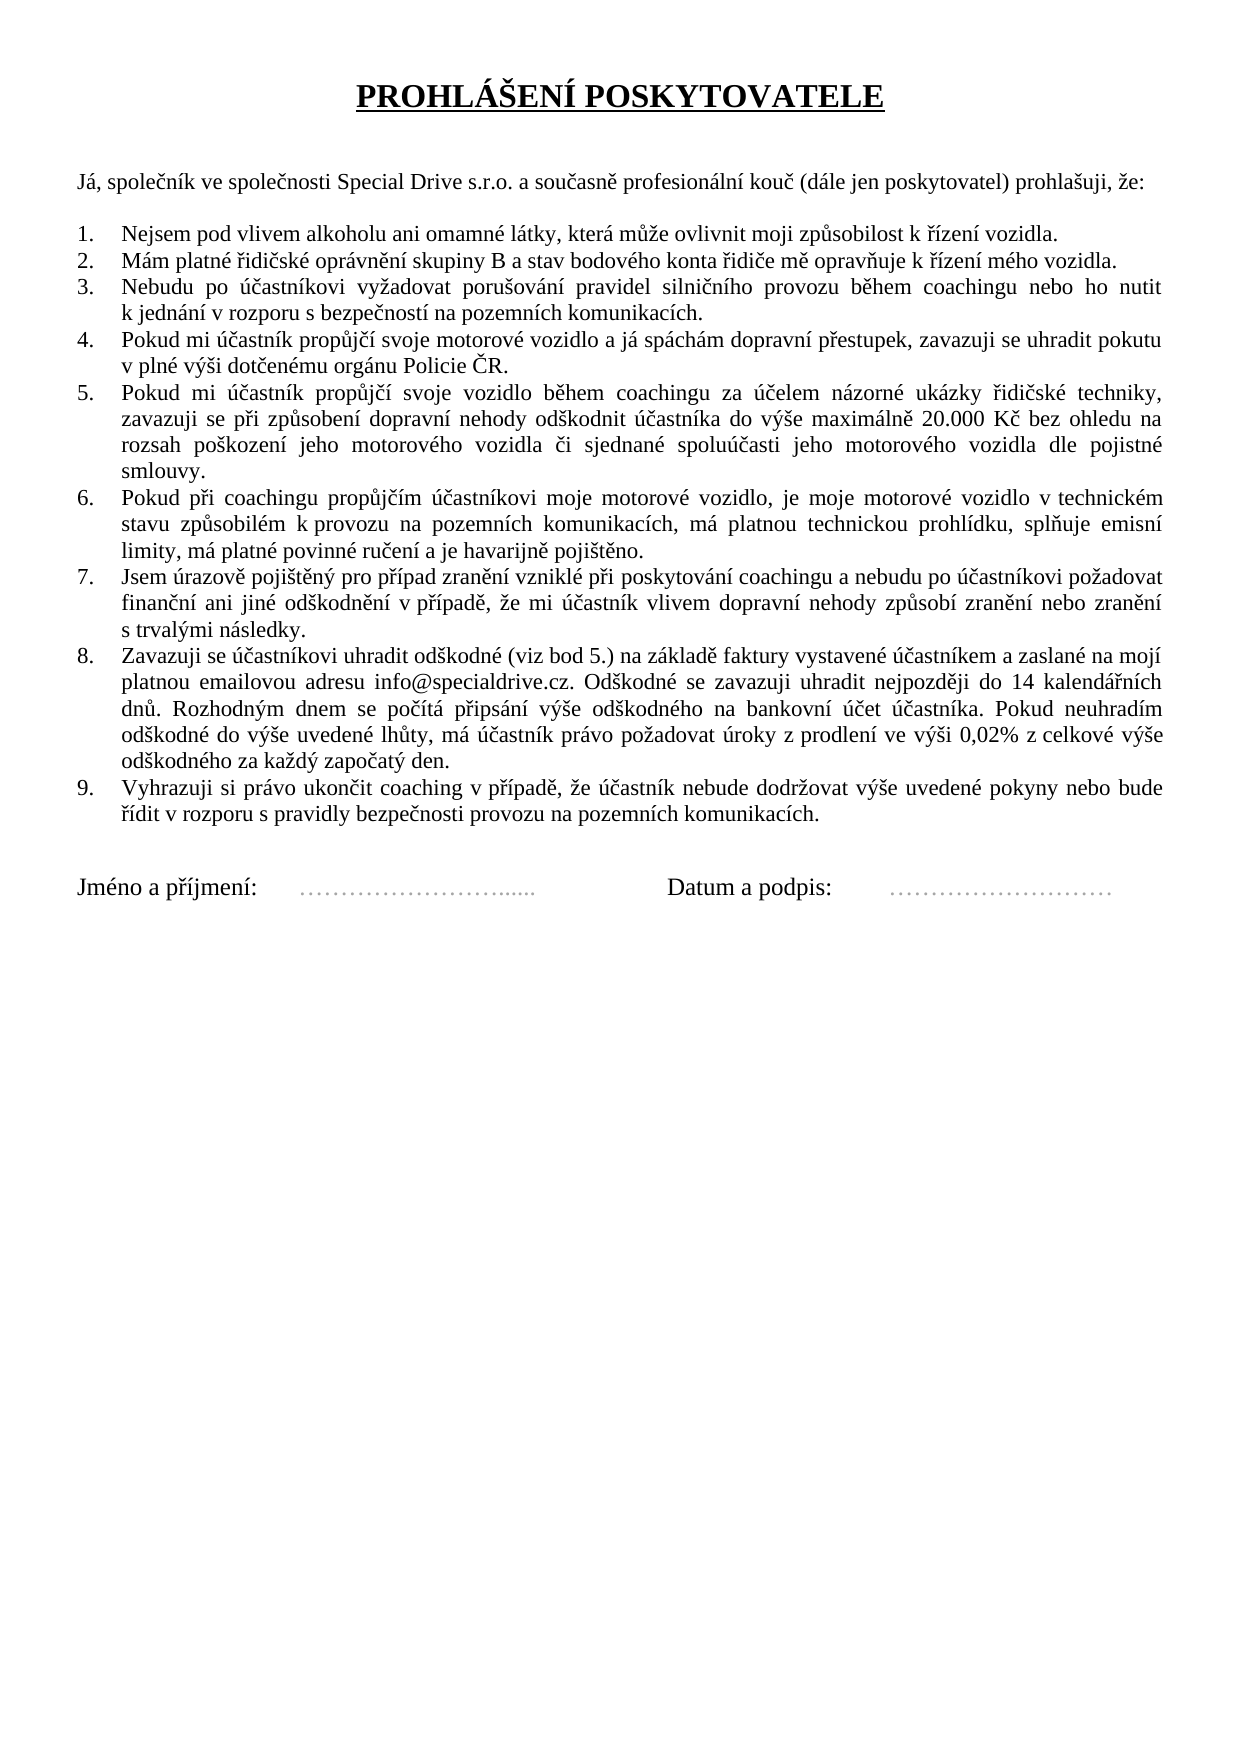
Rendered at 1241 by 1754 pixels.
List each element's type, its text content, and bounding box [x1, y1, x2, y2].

list Pokud mi účastník propůjčí svoje vozidlo během coachingu za účelem názorné ukázky řidičské techniky, zavazuji se při způsobení dopravní nehody odškodnit účastníka do výše maximálně 20.000 Kč bez ohledu na rozsah poškození jeho motorového vozidla či sjednané spoluúčasti jeho motorového vozidla dle pojistné smlouvy. [77, 378, 1163, 484]
list Pokud mi účastník propůjčí svoje motorové vozidlo a já spáchám dopravní přestupek, zavazuji se uhradit pokutu v plné výši dotčenému orgánu Policie ČR. [77, 326, 1163, 378]
subtitle Prohlášení POSKYTOVATELE [77, 77, 1163, 115]
text Jméno a příjmení: ……………………...... Datum a podpis: ……………………… [77, 872, 1152, 901]
list Jsem úrazově pojištěný pro případ zranění vzniklé při poskytování coachingu a nebudu po účastníkovi požadovat finanční ani jiné odškodnění v případě, že mi účastník vlivem dopravní nehody způsobí zranění nebo zranění s trvalými následky. [77, 563, 1163, 642]
list Zavazuji se účastníkovi uhradit odškodné (viz bod 5.) na základě faktury vystavené účastníkem a zaslané na mojí platnou emailovou adresu info@specialdrive.cz. Odškodné se zavazuji uhradit nejpozději do 14 kalendářních dnů. Rozhodným dnem se počítá připsání výše odškodného na bankovní účet účastníka. Pokud neuhradím odškodné do výše uvedené lhůty, má účastník právo požadovat úroky z prodlení ve výši 0,02% z celkové výše odškodného za každý započatý den. [77, 642, 1163, 774]
text Já, společník ve společnosti Special Drive s.r.o. a současně profesionální kouč (dále jen poskytovatel) prohlašuji, že: [77, 168, 1167, 194]
list Nejsem pod vlivem alkoholu ani omamné látky, která může ovlivnit moji způsobilost k řízení vozidla. [77, 220, 1163, 247]
list Vyhrazuji si právo ukončit coaching v případě, že účastník nebude dodržovat výše uvedené pokyny nebo bude řídit v rozporu s pravidly bezpečnosti provozu na pozemních komunikacích. [77, 774, 1163, 827]
list Pokud při coachingu propůjčím účastníkovi moje motorové vozidlo, je moje motorové vozidlo v technickém stavu způsobilém k provozu na pozemních komunikacích, má platnou technickou prohlídku, splňuje emisní limity, má platné povinné ručení a je havarijně pojištěno. [77, 484, 1163, 563]
list Mám platné řidičské oprávnění skupiny B a stav bodového konta řidiče mě opravňuje k řízení mého vozidla. [77, 247, 1163, 273]
list Nebudu po účastníkovi vyžadovat porušování pravidel silničního provozu během coachingu nebo ho nutit k jednání v rozporu s bezpečností na pozemních komunikacích. [77, 273, 1163, 326]
